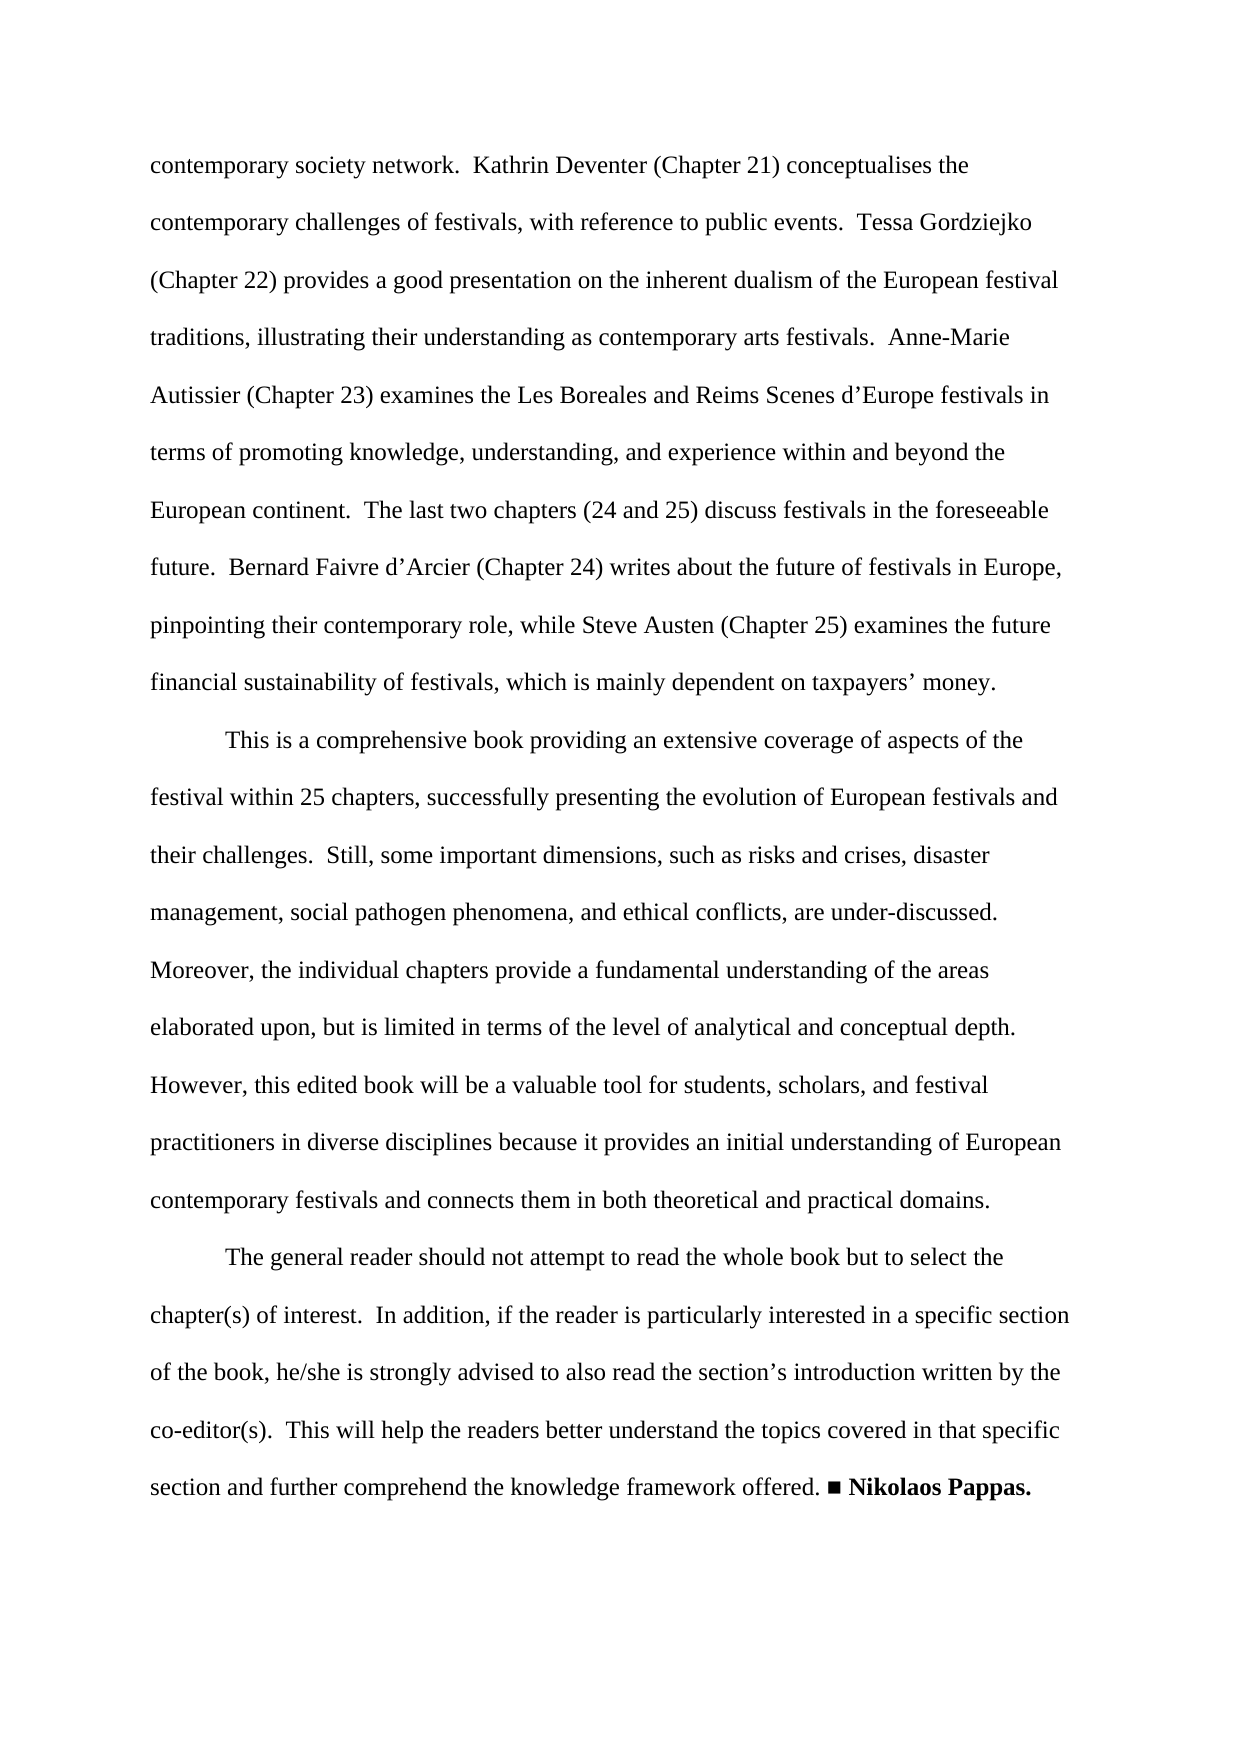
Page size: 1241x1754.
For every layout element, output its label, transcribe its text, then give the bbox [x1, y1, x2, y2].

text This is a comprehensive book providing an extensive coverage of aspects of the festival within 25 chapters, successfully presenting the evolution of European festivals and their challenges. Still, some important dimensions, such as risks and crises, disaster management, social pathogen phenomena, and ethical conflicts, are under-discussed. Moreover, the individual chapters provide a fundamental understanding of the areas elaborated upon, but is limited in terms of the level of analytical and conceptual depth. However, this edited book will be a valuable tool for students, scholars, and festival practitioners in diverse disciplines because it provides an initial understanding of European contemporary festivals and connects them in both theoretical and practical domains. [150, 725, 1090, 1214]
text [150, 150, 1090, 696]
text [150, 1242, 1090, 1501]
